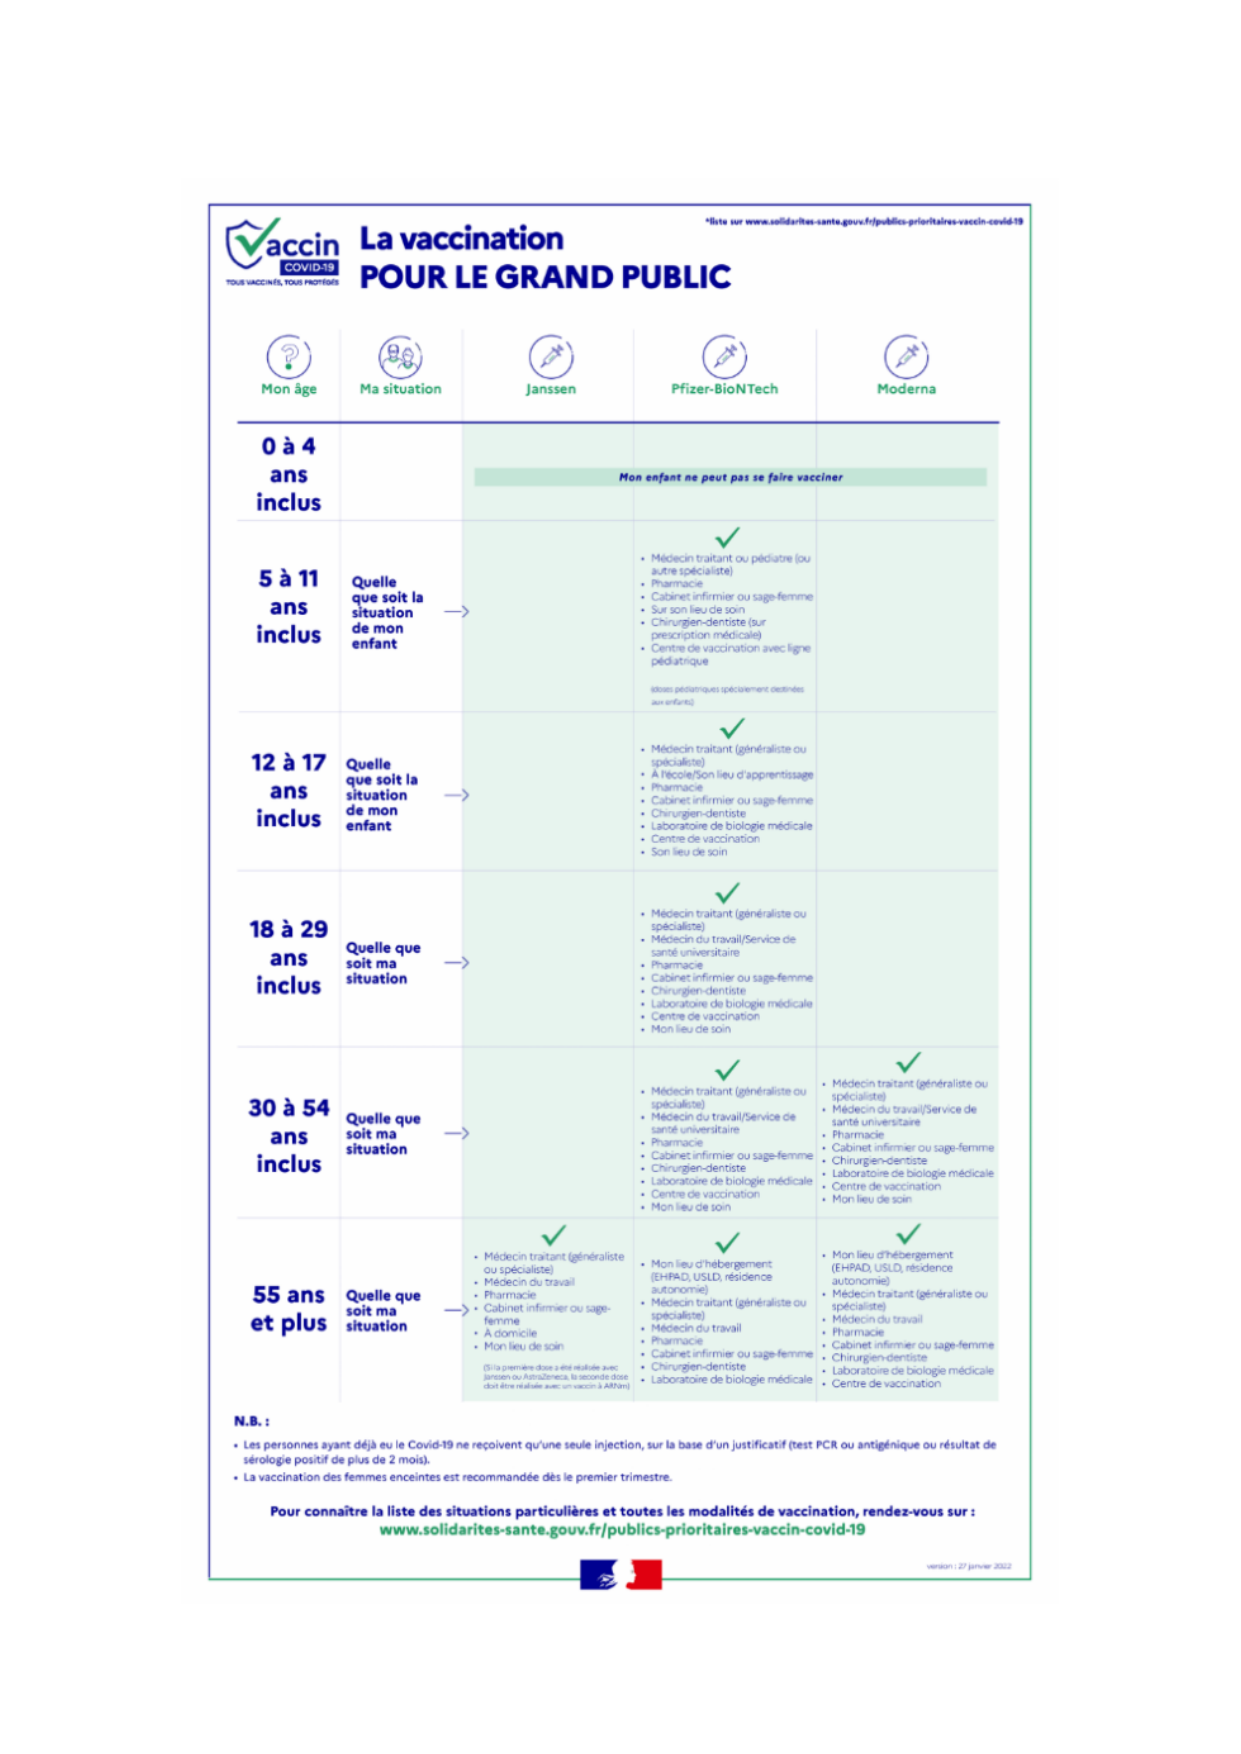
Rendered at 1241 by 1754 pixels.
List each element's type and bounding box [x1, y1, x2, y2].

picture [181, 178, 1059, 1604]
